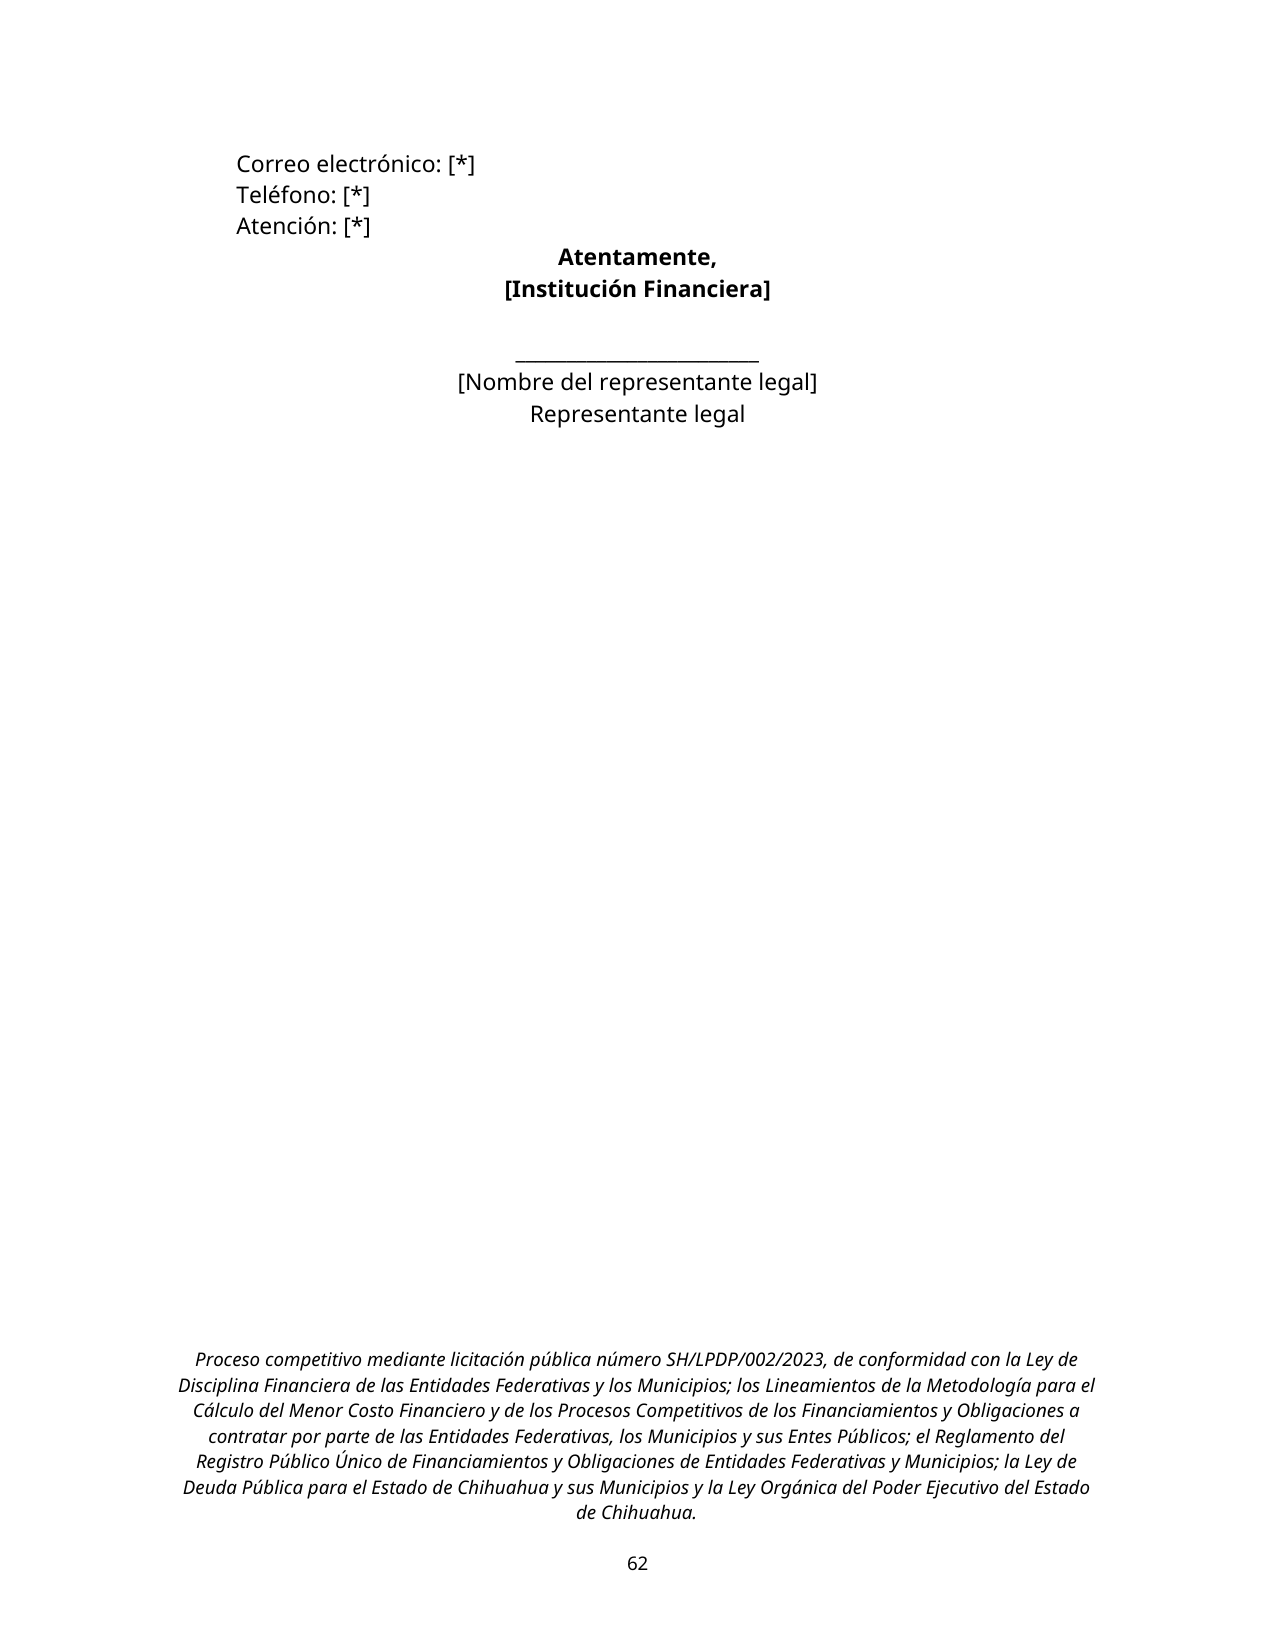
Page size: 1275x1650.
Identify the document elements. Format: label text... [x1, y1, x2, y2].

text Representante legal [177, 398, 1098, 429]
text Atentamente, [177, 241, 1098, 273]
text Atención: [*] [236, 210, 1098, 241]
text ________________________ [177, 335, 1098, 366]
text Correo electrónico: [*] [236, 148, 1098, 179]
text [Nombre del representante legal] [177, 366, 1098, 398]
text [Institución Financiera] [177, 273, 1098, 304]
text Teléfono: [*] [236, 179, 1098, 210]
